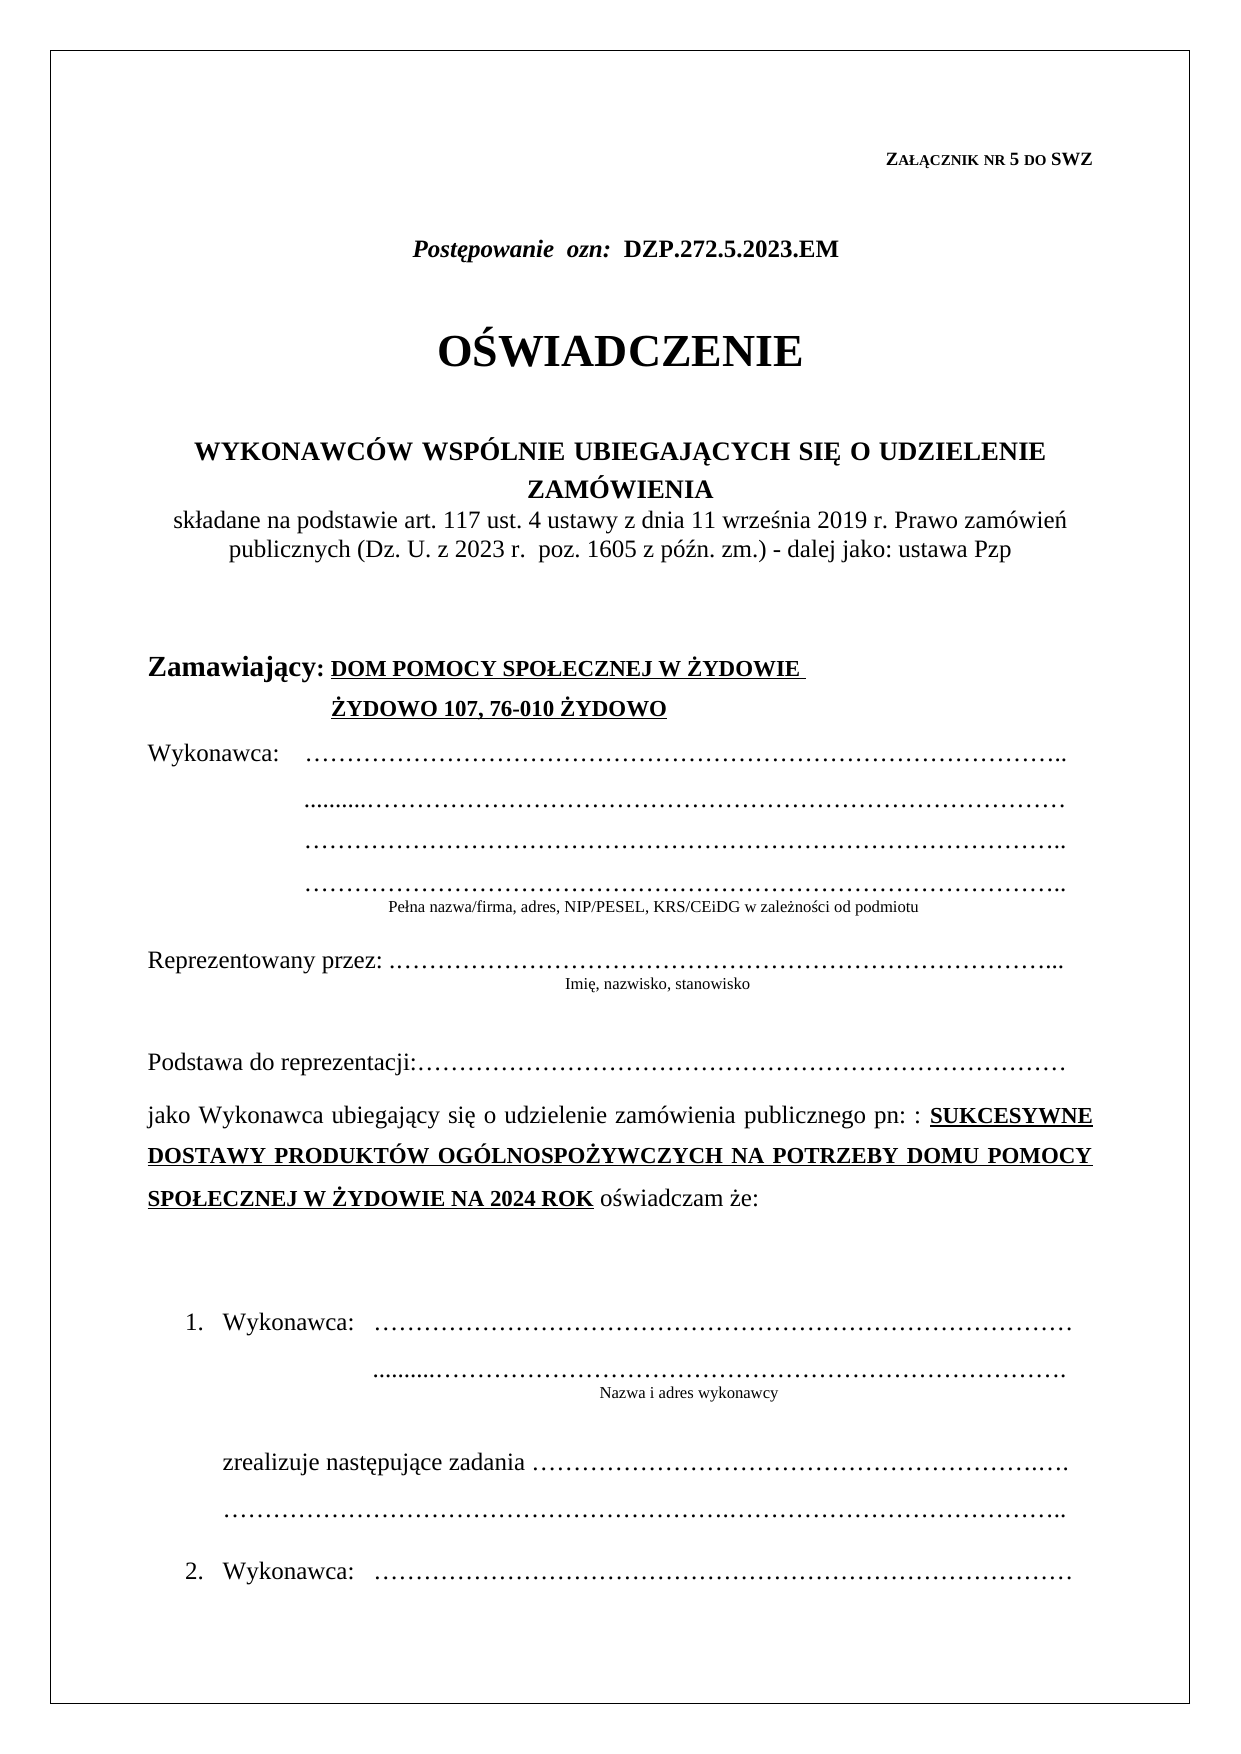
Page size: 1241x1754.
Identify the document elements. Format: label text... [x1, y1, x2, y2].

text Zamawiający: DOM POMOCY SPOŁECZNEJ W ŻYDOWIE [147, 649, 1093, 683]
text Imię, nazwisko, stanowisko [147, 974, 1093, 993]
text ..........………………………………………………………………………… [147, 779, 1093, 813]
text Nazwa i adres wykonawcy [147, 1383, 1093, 1402]
text wykonawców wspólnie ubiegających się o udzielenie zamówienia [147, 429, 1093, 506]
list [222, 1447, 1093, 1475]
list Wykonawca: ………………………………………………………………………… [185, 1556, 1093, 1585]
text Postępowanie ozn: DZP.272.5.2023.EM [147, 234, 1104, 262]
list ..........…………………………………………………………………. [222, 1350, 1093, 1383]
text jako Wykonawca ubiegający się o udzielenie zamówienia publicznego pn: : SUKCESYWNE DOSTAWY PRODUKTÓW OGÓLNOSPOŻYWCZYCH NA POTRZEBY DOMU POMOCY SPOŁECZNEJ W ŻYDOWIE NA 2024 ROK oświadczam że: [147, 1101, 1093, 1165]
text ŻYDOWO 107, 76-010 ŻYDOWO [147, 688, 1093, 721]
text OŚWIADCZENIE [147, 323, 1093, 376]
text jako Wykonawca ubiegający się o udzielenie zamówienia publicznego pn: : SUKCESYWNE DOSTAWY PRODUKTÓW OGÓLNOSPOŻYWCZYCH NA POTRZEBY DOMU POMOCY SPOŁECZNEJ W ŻYDOWIE NA 2024 ROK oświadczam że: [147, 1166, 1093, 1212]
list …………………………………………………….………………………………….. [222, 1490, 1093, 1523]
text Załącznik nr 5 do SWZ [147, 147, 1093, 169]
text Reprezentowany przez: .……………………………………………………………………... [147, 945, 1093, 974]
text składane na podstawie art. 117 ust. 4 ustawy z dnia 11 września 2019 r. Prawo zamówień publicznych (Dz. U. z 2023 r. poz. 1605 z późn. zm.) - dalej jako: ustawa Pzp [147, 506, 1093, 563]
text ……………………………………………………………………………….. [147, 868, 1093, 897]
text Pełna nazwa/firma, adres, NIP/PESEL, KRS/CEiDG w zależności od podmiotu [147, 897, 1093, 916]
list Wykonawca: ………………………………………………………………………… [185, 1307, 1093, 1336]
text Podstawa do reprezentacji:…………………………………………………………………… [147, 1047, 1093, 1076]
text Wykonawca: ……………………………………………………………………………….. [147, 734, 1093, 767]
text ……………………………………………………………………………….. [147, 825, 1093, 854]
